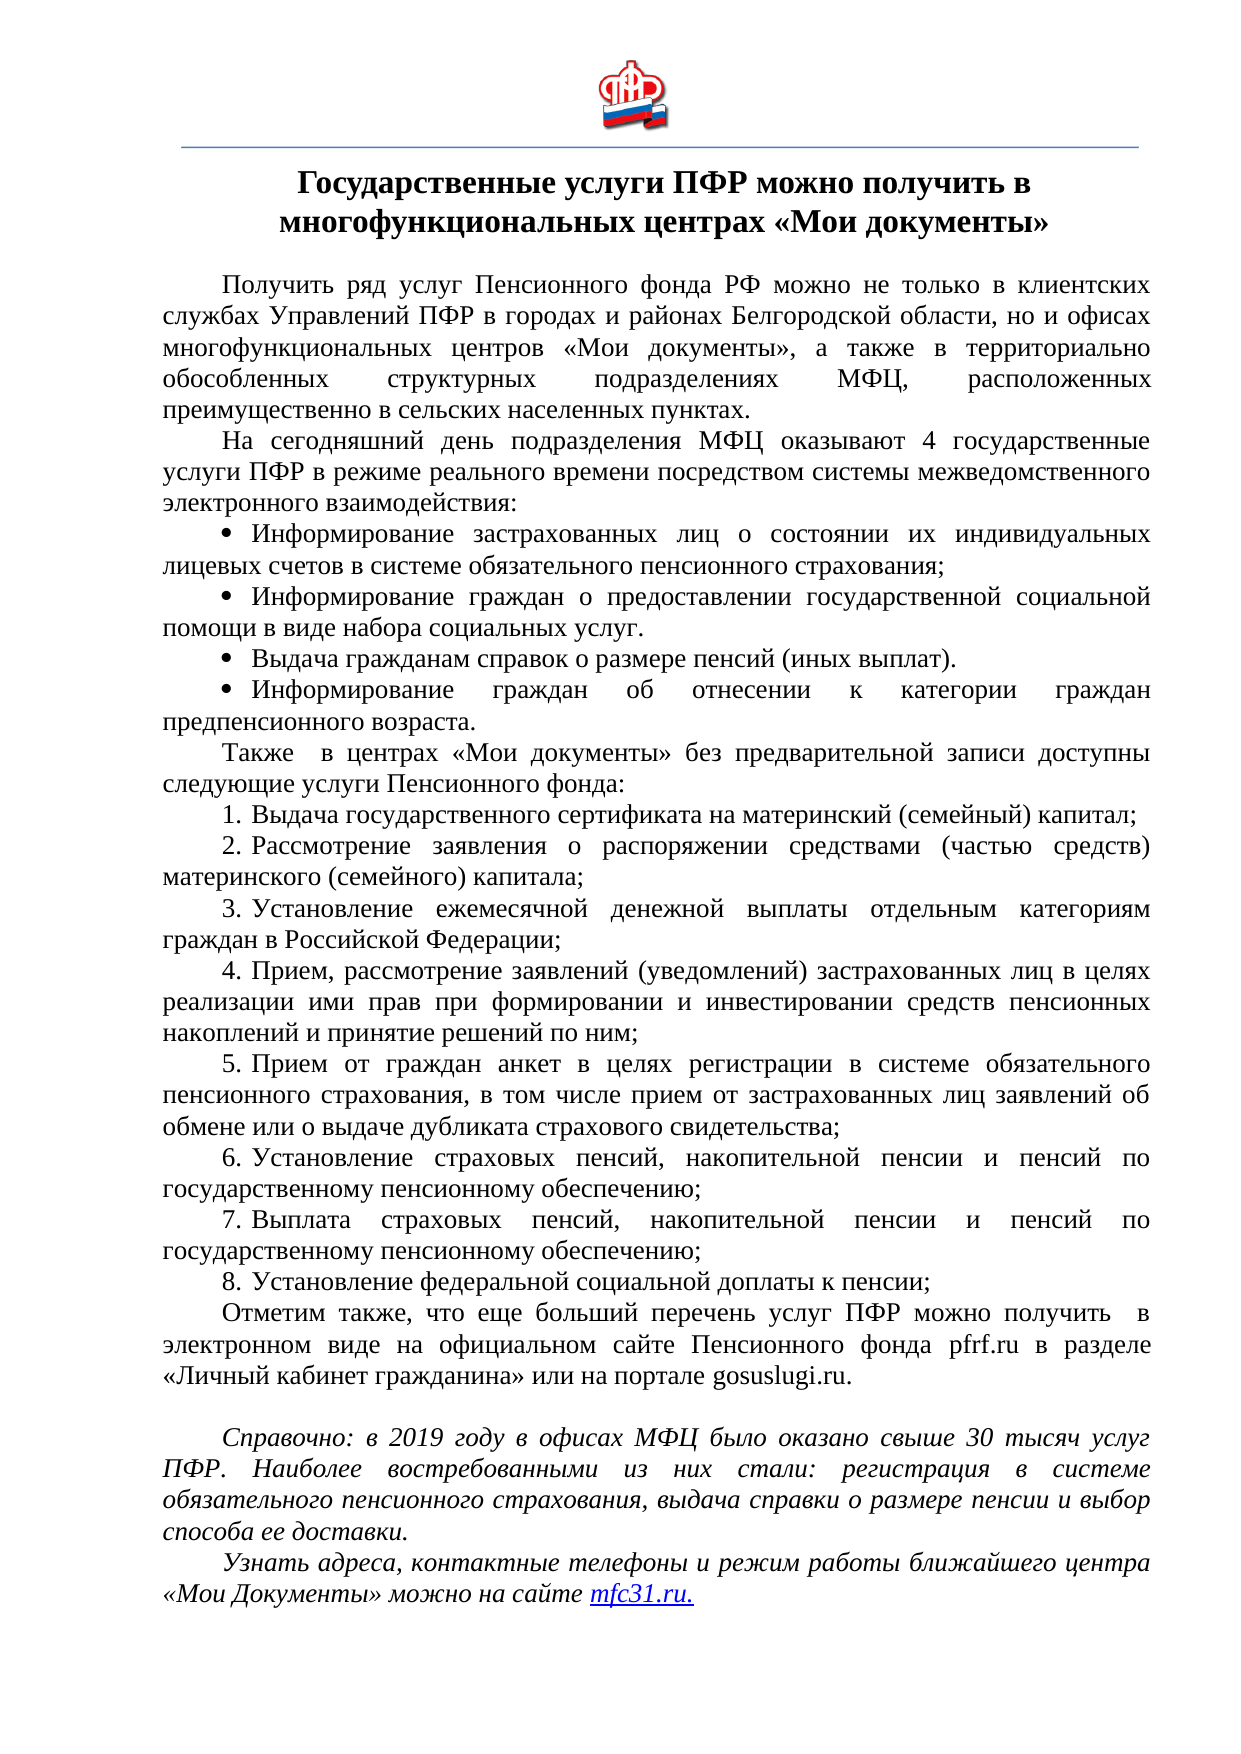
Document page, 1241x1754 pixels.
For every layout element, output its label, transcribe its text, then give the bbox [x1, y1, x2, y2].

list Информирование застрахованных лиц о состоянии их индивидуальных лицевых счетов в системе обязательного пенсионного страхования; [162, 517, 1152, 580]
list Рассмотрение заявления о распоряжении средствами (частью средств) материнского (семейного) капитала; [162, 829, 1152, 892]
list Установление ежемесячной денежной выплаты отдельным категориям граждан в Российской Федерации; [162, 892, 1152, 954]
text Получить ряд услуг Пенсионного фонда РФ можно не только в клиентских службах Управлений ПФР в городах и районах Белгородской области, но и офисах многофункциональных центров «Мои документы», а также в территориально обособленных структурных подразделениях МФЦ, расположенных преимущественно в сельских населенных пунктах. [162, 268, 1152, 424]
list Прием, рассмотрение заявлений (уведомлений) застрахованных лиц в целях реализации ими прав при формировании и инвестировании средств пенсионных накоплений и принятие решений по ним; [162, 954, 1152, 1047]
text Отметим также, что еще больший перечень услуг ПФР можно получить в электронном виде на официальном сайте Пенсионного фонда pfrf.ru в разделе «Личный кабинет гражданина» или на портале gosuslugi.ru. [162, 1297, 1152, 1390]
text Также в центрах «Мои документы» без предварительной записи доступны следующие услуги Пенсионного фонда: [162, 736, 1152, 798]
text На сегодняшний день подразделения МФЦ оказывают 4 государственные услуги ПФР в режиме реального времени посредством системы межведомственного электронного взаимодействия: [162, 424, 1152, 517]
picture [595, 53, 677, 135]
text Государственные услуги ПФР можно получить в многофункциональных центрах «Мои документы» [177, 162, 1152, 239]
list Информирование граждан об отнесении к категории граждан предпенсионного возраста. [162, 673, 1152, 736]
list Информирование граждан о предоставлении государственной социальной помощи в виде набора социальных услуг. [162, 580, 1152, 642]
list Выдача государственного сертификата на материнский (семейный) капитал; [162, 798, 1152, 829]
list Установление страховых пенсий, накопительной пенсии и пенсий по государственному пенсионному обеспечению; [162, 1141, 1152, 1203]
list Выплата страховых пенсий, накопительной пенсии и пенсий по государственному пенсионному обеспечению; [162, 1203, 1152, 1265]
list Выдача гражданам справок о размере пенсий (иных выплат). [162, 642, 1152, 673]
list Установление федеральной социальной доплаты к пенсии; [162, 1265, 1152, 1297]
text Узнать адреса, контактные телефоны и режим работы ближайшего центра «Мои Документы» можно на сайте mfc31.ru. [162, 1546, 1152, 1608]
list Прием от граждан анкет в целях регистрации в системе обязательного пенсионного страхования, в том числе прием от застрахованных лиц заявлений об обмене или о выдаче дубликата страхового свидетельства; [162, 1047, 1152, 1141]
text Справочно: в 2019 году в офисах МФЦ было оказано свыше 30 тысяч услуг ПФР. Наиболее востребованными из них стали: регистрация в системе обязательного пенсионного страхования, выдача справки о размере пенсии и выбор способа ее доставки. [162, 1421, 1152, 1546]
